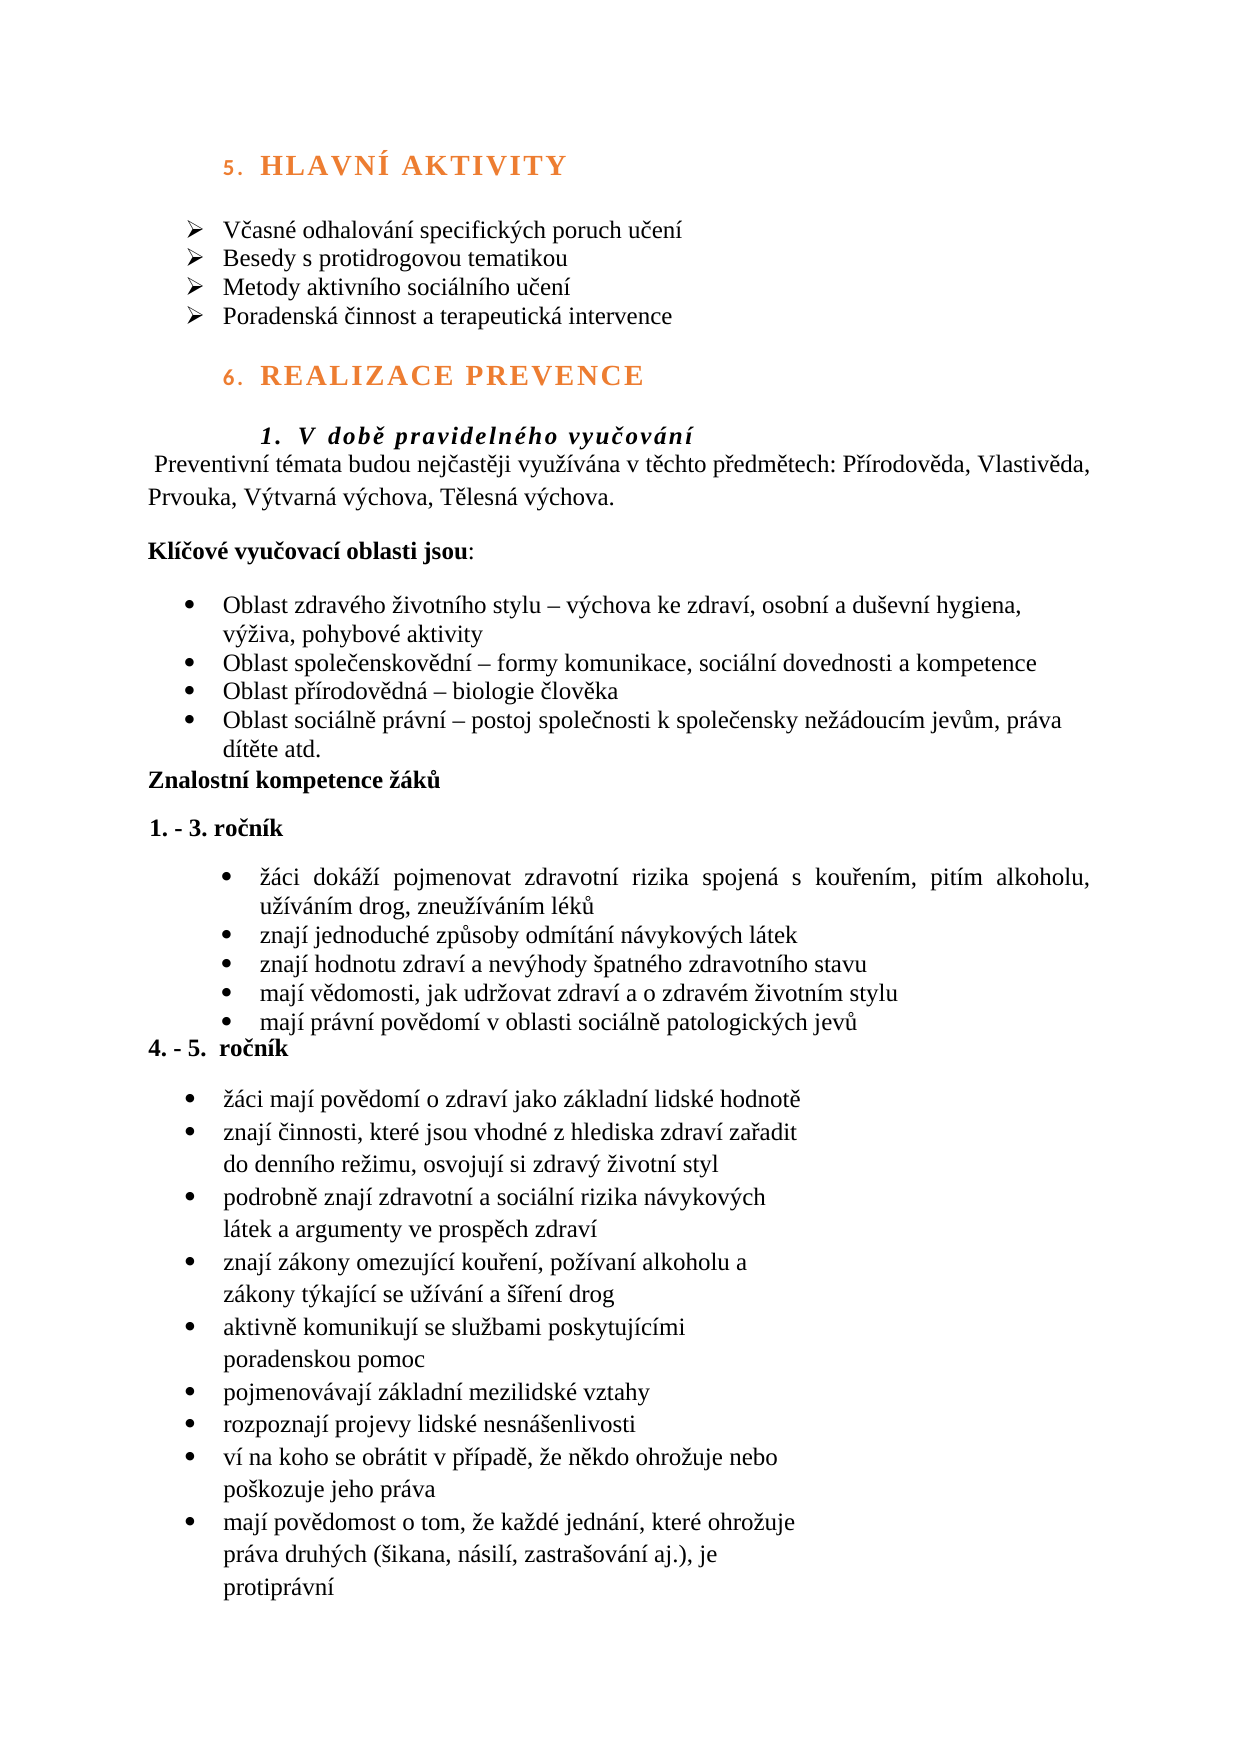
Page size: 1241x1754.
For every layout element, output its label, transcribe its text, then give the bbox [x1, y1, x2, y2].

list žáci mají povědomí o zdraví jako základní lidské hodnotě [186, 1082, 817, 1114]
list Oblast zdravého životního stylu – výchova ke zdraví, osobní a duševní hygiena, výživa, pohybové aktivity [185, 590, 1093, 648]
text 1. - 3. ročník [149, 816, 319, 841]
list aktivně komunikují se službami poskytujícími poradenskou pomoc [186, 1309, 817, 1374]
list znají zákony omezující kouření, požívaní alkoholu a zákony týkající se užívání a šíření drog [186, 1244, 817, 1309]
list V době pravidelného vyučování [260, 421, 1093, 449]
list znají jednoduché způsoby odmítání návykových látek [222, 920, 1091, 949]
list Oblast přírodovědná – biologie člověka [185, 676, 1093, 705]
list rozpoznají projevy lidské nesnášenlivosti [186, 1407, 817, 1439]
list znají činnosti, které jsou vhodné z hlediska zdraví zařadit do denního režimu, osvojují si zdravý životní styl [186, 1114, 817, 1179]
list žáci dokáží pojmenovat zdravotní rizika spojená s kouřením, pitím alkoholu, užíváním drog, zneužíváním léků [222, 862, 1091, 920]
list Oblast sociálně právní – postoj společnosti k společensky nežádoucím jevům, práva dítěte atd. [185, 705, 1093, 763]
text 4. - 5. ročník [148, 1036, 308, 1061]
list Poradenská činnost a terapeutická intervence [185, 301, 1093, 330]
list pojmenovávají základní mezilidské vztahy [186, 1374, 817, 1407]
list mají povědomost o tom, že každé jednání, které ohrožuje práva druhých (šikana, násilí, zastrašování aj.), je protiprávní [186, 1504, 817, 1602]
list REALIZACE PREVENCE [223, 358, 1093, 392]
list HLAVNÍ AKTIVITY [223, 148, 1093, 181]
list mají právní povědomí v oblasti sociálně patologických jevů [222, 1007, 1091, 1036]
list Besedy s protidrogovou tematikou [185, 243, 1093, 272]
list Oblast společenskovědní – formy komunikace, sociální dovednosti a kompetence [185, 648, 1093, 676]
text Preventivní témata budou nejčastěji využívána v těchto předmětech: Přírodověda, Vlastivěda, Prvouka, Výtvarná výchova, Tělesná výchova. [148, 449, 1093, 511]
list Včasné odhalování specifických poruch učení [185, 215, 1093, 243]
text Znalostní kompetence žáků [148, 763, 598, 796]
text Klíčové vyučovací oblasti jsou: [148, 536, 1093, 565]
list ví na koho se obrátit v případě, že někdo ohrožuje nebo poškozuje jeho práva [186, 1439, 817, 1504]
list Metody aktivního sociálního učení [185, 272, 1093, 301]
list mají vědomosti, jak udržovat zdraví a o zdravém životním stylu [222, 978, 1091, 1007]
list znají hodnotu zdraví a nevýhody špatného zdravotního stavu [222, 949, 1091, 978]
list podrobně znají zdravotní a sociální rizika návykových látek a argumenty ve prospěch zdraví [186, 1179, 817, 1244]
